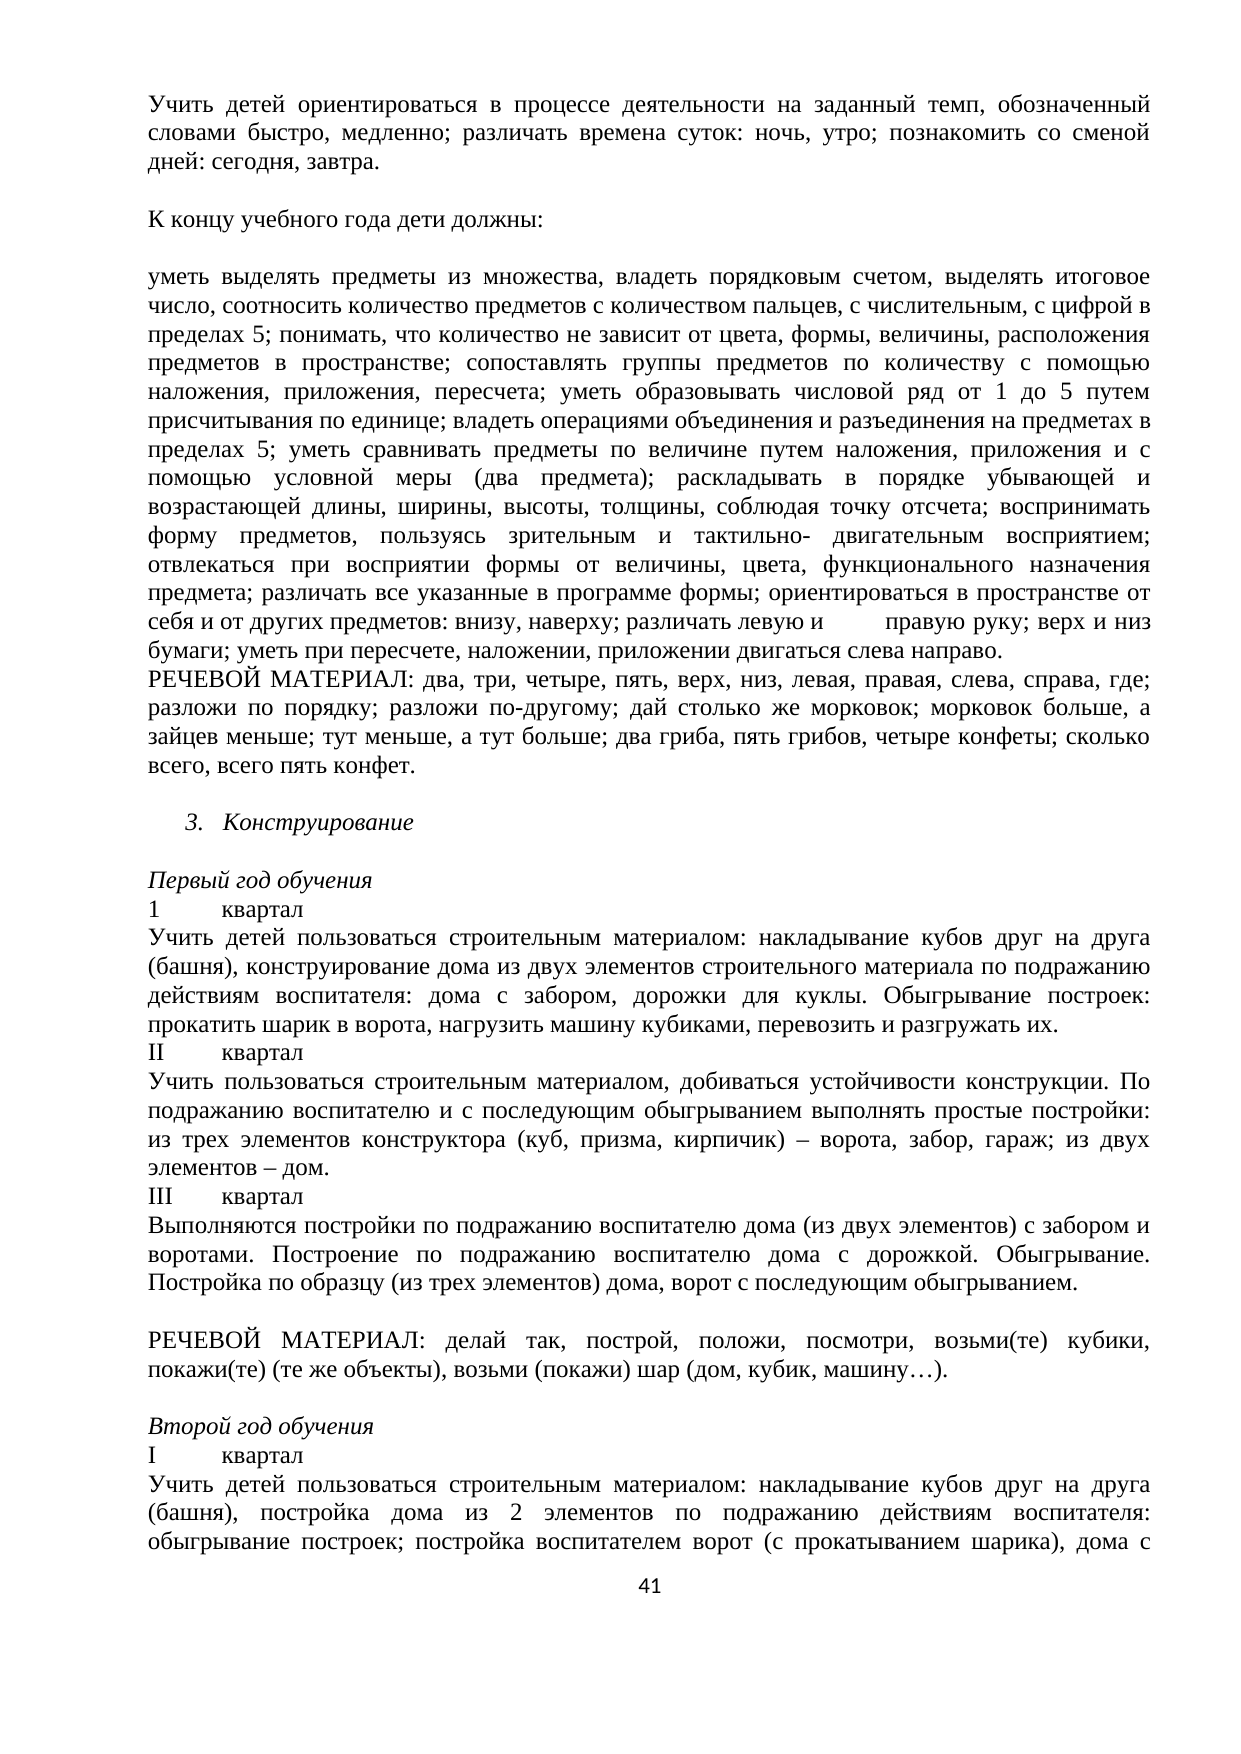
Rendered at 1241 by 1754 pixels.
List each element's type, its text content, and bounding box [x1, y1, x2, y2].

text уметь выделять предметы из множества, владеть порядковым счетом, выделять итоговое число, соотносить количество предметов с количеством пальцев, с числительным, с цифрой в пределах 5; понимать, что количество не зависит от цвета, формы, величины, расположения предметов в пространстве; сопоставлять группы предметов по количеству с помощью наложения, приложения, пересчета; уметь образовывать числовой ряд от 1 до 5 путем присчитывания по единице; владеть операциями объединения и разъединения на предметах в пределах 5; уметь сравнивать предметы по величине путем наложения, приложения и с помощью условной меры (два предмета); раскладывать в порядке убывающей и возрастающей длины, ширины, высоты, толщины, соблюдая точку отсчета; воспринимать форму предметов, пользуясь зрительным и тактильно- двигательным восприятием; отвлекаться при восприятии формы от величины, цвета, функционального назначения предмета; различать все указанные в программе формы; ориентироваться в пространстве от себя и от других предметов: внизу, наверху; различать левую и правую руку; верх и низ бумаги; уметь при пересчете, наложении, приложении двигаться слева направо. [148, 261, 1152, 664]
text 1 квартал [148, 894, 1152, 922]
text РЕЧЕВОЙ МАТЕРИАЛ: два, три, четыре, пять, верх, низ, левая, правая, слева, справа, где; разложи по порядку; разложи по-другому; дай столько же морковок; морковок больше, а зайцев меньше; тут меньше, а тут больше; два гриба, пять грибов, четыре конфеты; сколько всего, всего пять конфет. [148, 664, 1152, 779]
text Учить детей пользоваться строительным материалом: накладывание кубов друг на друга (башня), конструирование дома из двух элементов строительного материала по подражанию действиям воспитателя: дома с забором, дорожки для куклы. Обыгрывание построек: прокатить шарик в ворота, нагрузить машину кубиками, перевозить и разгружать их. [148, 922, 1152, 1037]
text Второй год обучения [148, 1411, 1152, 1440]
text III квартал [148, 1181, 1152, 1210]
text РЕЧЕВОЙ МАТЕРИАЛ: делай так, построй, положи, посмотри, возьми(те) кубики, покажи(те) (те же объекты), возьми (покажи) шар (дом, кубик, машину…). [148, 1325, 1152, 1382]
text I квартал [148, 1440, 1152, 1469]
text Учить пользоваться строительным материалом, добиваться устойчивости конструкции. По подражанию воспитателю и с последующим обыгрыванием выполнять простые постройки: из трех элементов конструктора (куб, призма, кирпичик) – ворота, забор, гараж; из двух элементов – дом. [148, 1066, 1152, 1181]
text Учить детей ориентироваться в процессе деятельности на заданный темп, обозначенный словами быстро, медленно; различать времена суток: ночь, утро; познакомить со сменой дней: сегодня, завтра. [148, 89, 1152, 175]
text К концу учебного года дети должны: [148, 204, 1152, 232]
list Конструирование [185, 807, 1152, 836]
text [148, 1469, 1152, 1555]
text II квартал [148, 1037, 1152, 1066]
text Первый год обучения [148, 865, 1152, 894]
text Выполняются постройки по подражанию воспитателю дома (из двух элементов) с забором и воротами. Построение по подражанию воспитателю дома с дорожкой. Обыгрывание. Постройка по образцу (из трех элементов) дома, ворот с последующим обыгрыванием. [148, 1210, 1152, 1296]
